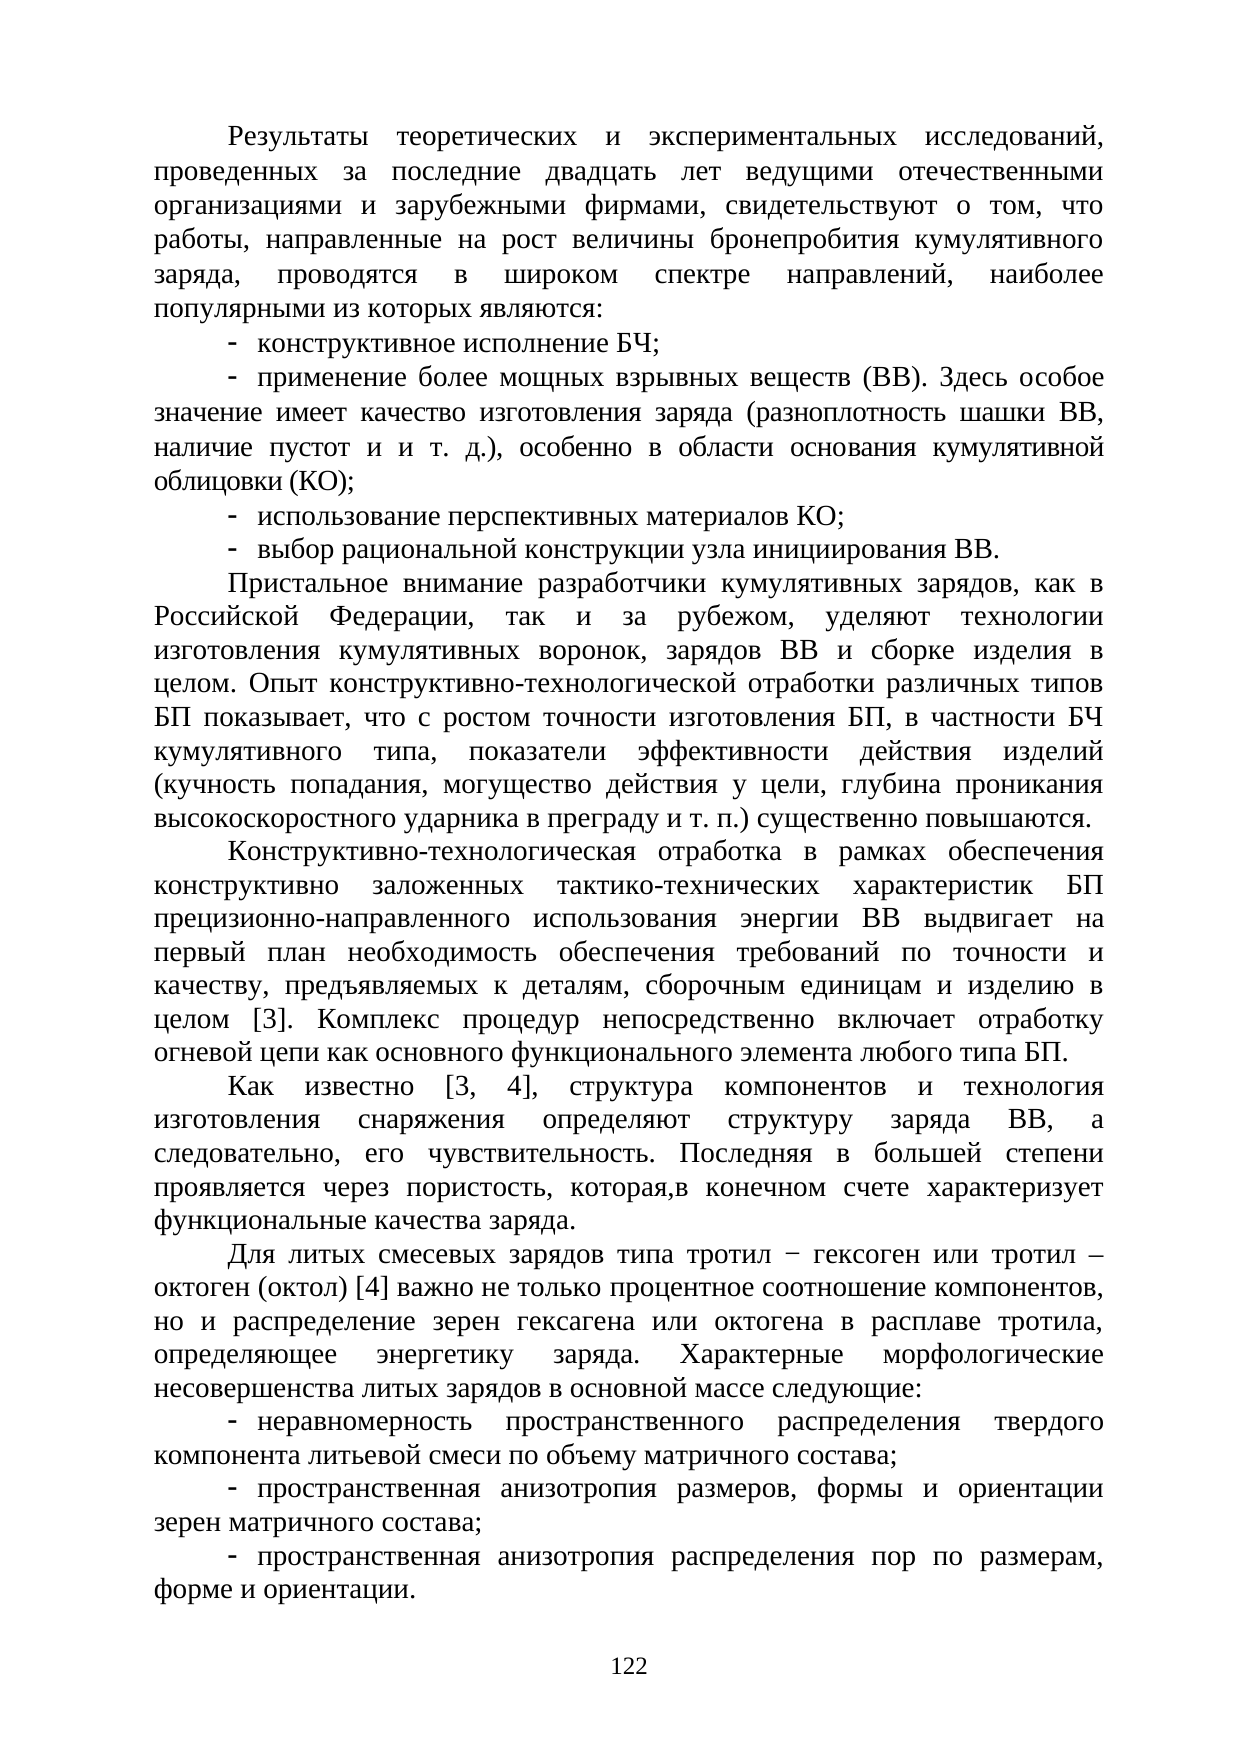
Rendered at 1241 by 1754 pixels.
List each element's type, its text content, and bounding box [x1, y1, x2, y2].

list применение более мощных взрывных веществ (ВВ). Здесь особое значение имеет качество изготовления заряда (разноплотность шашки ВВ, наличие пустот и и т. д.), особенно в области основания кумулятивной облицовки (КО); [153, 359, 1104, 497]
text Конструктивно-технологическая отработка в рамках обеспечения конструктивно заложенных тактико-технических характеристик БП прецизионно-направленного использования энергии ВВ выдвигает на первый план необходимость обеспечения требований по точности и качеству, предъявляемых к деталям, сборочным единицам и изделию в целом [3]. Комплекс процедур непосредственно включает отработку огневой цепи как основного функционального элемента любого типа БП. [153, 833, 1104, 1068]
list пространственная анизотропия размеров, формы и ориентации зерен матричного состава; [153, 1471, 1104, 1538]
text Для литых смесевых зарядов типа тротил − гексоген или тротил – октоген (октол) [4] важно не только процентное соотношение компонентов, но и распределение зерен гексагена или октогена в расплаве тротила, определяющее энергетику заряда. Характерные морфологические несовершенства литых зарядов в основной массе следующие: [153, 1236, 1104, 1403]
text Результаты теоретических и экспериментальных исследований, проведенных за последние двадцать лет ведущими отечественными организациями и зарубежными фирмами, свидетельствуют о том, что работы, направленные на рост величины бронепробития кумулятивного заряда, проводятся в широком спектре направлений, наиболее популярными из которых являются: [153, 118, 1104, 324]
list пространственная анизотропия распределения пор по размерам, форме и ориентации. [153, 1538, 1104, 1605]
list использование перспективных материалов КО; [153, 498, 1104, 531]
list выбор рациональной конструкции узла инициирования ВВ. [153, 531, 1104, 565]
list неравномерность пространственного распределения твердого компонента литьевой смеси по объему матричного состава; [153, 1403, 1104, 1471]
list конструктивное исполнение БЧ; [153, 325, 1104, 359]
text Как известно [3, 4], структура компонентов и технология изготовления снаряжения определяют структуру заряда ВВ, а следовательно, его чувствительность. Последняя в большей степени проявляется через пористость, которая,в конечном счете характеризует функциональные качества заряда. [153, 1068, 1104, 1236]
text Пристальное внимание разработчики кумулятивных зарядов, как в Российской Федерации, так и за рубежом, уделяют технологии изготовления кумулятивных воронок, зарядов ВВ и сборке изделия в целом. Опыт конструктивно-технологической отработки различных типов БП показывает, что с ростом точности изготовления БП, в частности БЧ кумулятивного типа, показатели эффективности действия изделий (кучность попадания, могущество действия у цели, глубина проникания высокоскоростного ударника в преграду и т. п.) существенно повышаются. [153, 565, 1104, 833]
